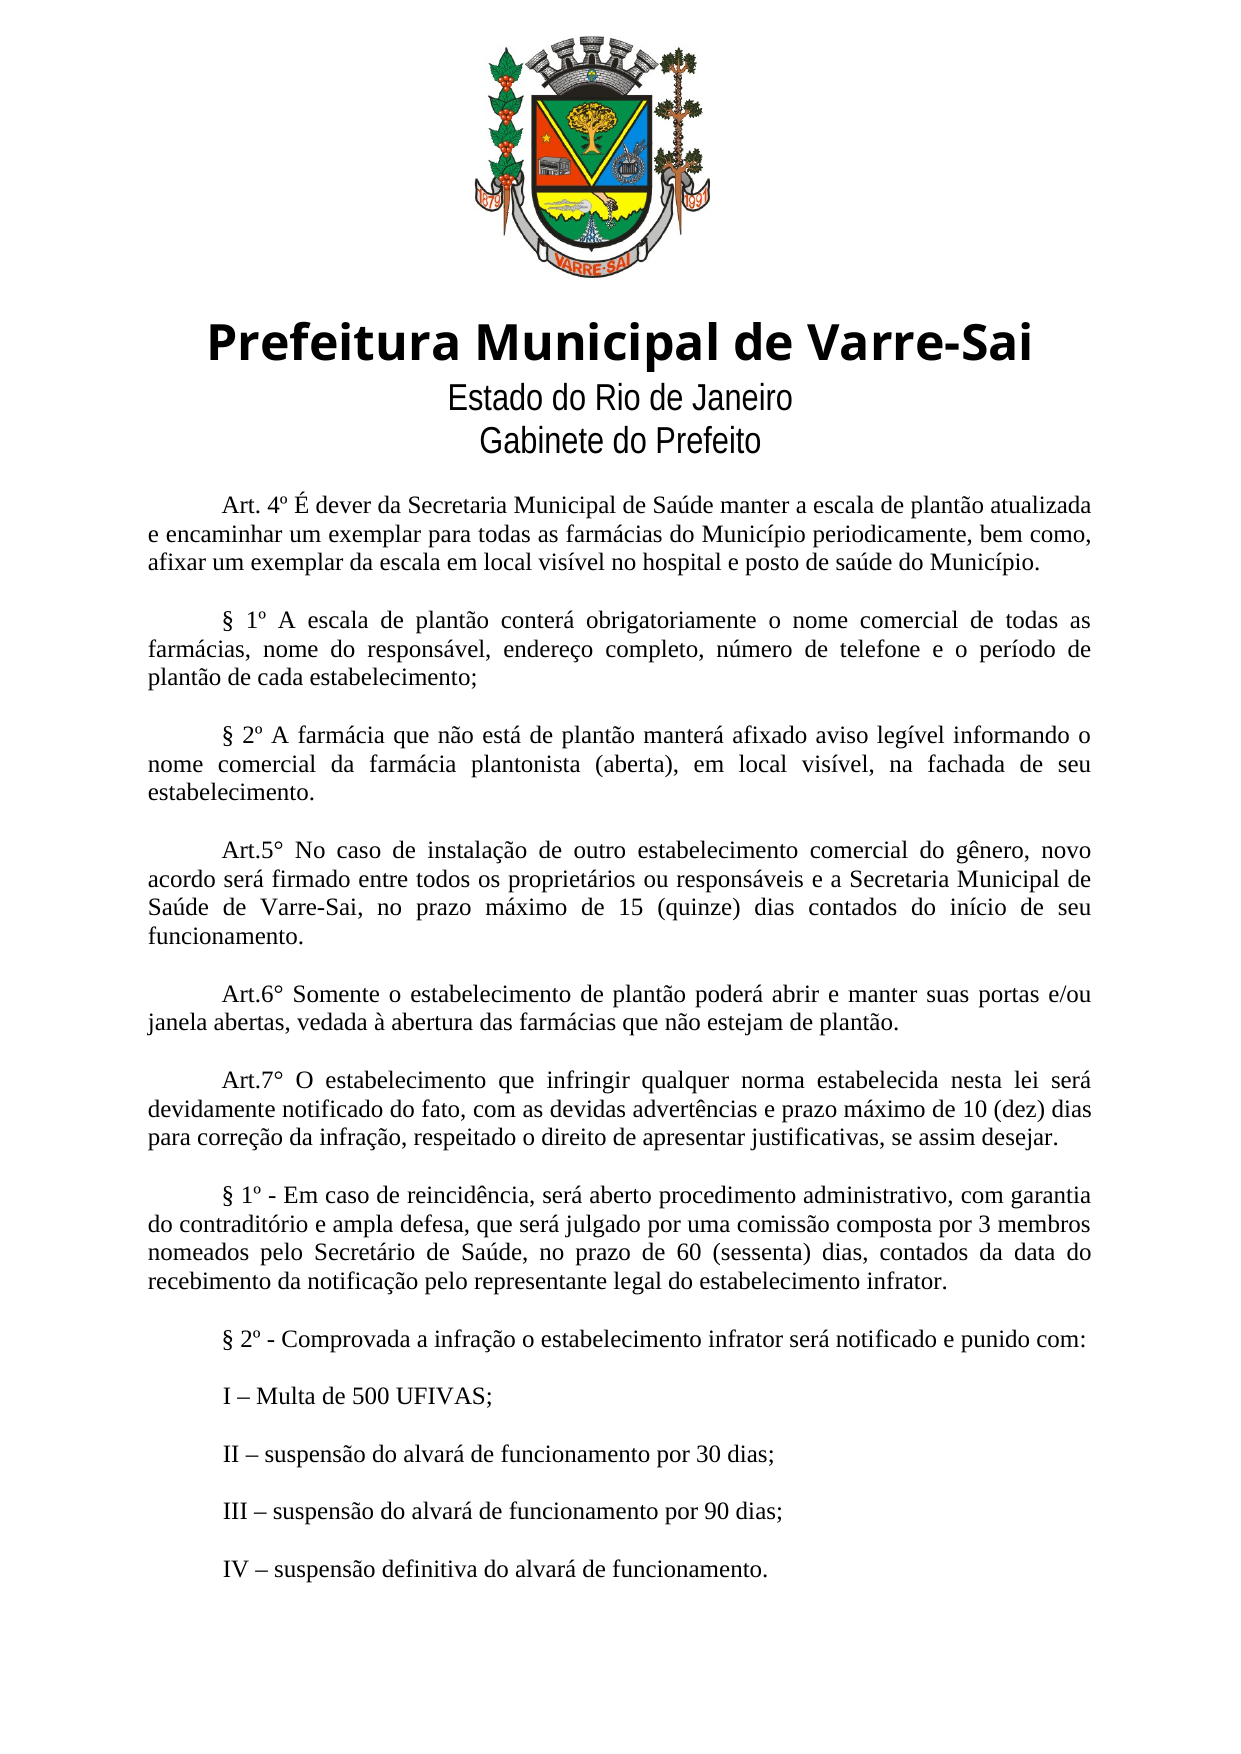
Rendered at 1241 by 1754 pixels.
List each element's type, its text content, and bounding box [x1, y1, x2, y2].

text § 2º - Comprovada a infração o estabelecimento infrator será notificado e punido com: [148, 1324, 1092, 1352]
text I – Multa de 500 UFIVAS; [148, 1381, 1092, 1410]
text Art.7° O estabelecimento que infringir qualquer norma estabelecida nesta lei será devidamente notificado do fato, com as devidas advertências e prazo máximo de 10 (dez) dias para correção da infração, respeitado o direito de apresentar justificativas, se assim desejar. [148, 1065, 1092, 1151]
text Art.6° Somente o estabelecimento de plantão poderá abrir e manter suas portas e/ou janela abertas, vedada à abertura das farmácias que não estejam de plantão. [148, 979, 1092, 1036]
text IV – suspensão definitiva do alvará de funcionamento. [148, 1554, 1092, 1582]
picture [474, 35, 711, 279]
text § 1º - Em caso de reincidência, será aberto procedimento administrativo, com garantia do contraditório e ampla defesa, que será julgado por uma comissão composta por 3 membros nomeados pelo Secretário de Saúde, no prazo de 60 (sessenta) dias, contados da data do recebimento da notificação pelo representante legal do estabelecimento infrator. [148, 1180, 1092, 1295]
text II – suspensão do alvará de funcionamento por 30 dias; [148, 1439, 1092, 1467]
text Art.5° No caso de instalação de outro estabelecimento comercial do gênero, novo acordo será firmado entre todos os proprietários ou responsáveis e a Secretaria Municipal de Saúde de Varre-Sai, no prazo máximo de 15 (quinze) dias contados do início de seu funcionamento. [148, 835, 1092, 950]
text § 1º A escala de plantão conterá obrigatoriamente o nome comercial de todas as farmácias, nome do responsável, endereço completo, número de telefone e o período de plantão de cada estabelecimento; [148, 605, 1092, 691]
text III – suspensão do alvará de funcionamento por 90 dias; [148, 1496, 1092, 1525]
text § 2º A farmácia que não está de plantão manterá afixado aviso legível informando o nome comercial da farmácia plantonista (aberta), em local visível, na fachada de seu estabelecimento. [148, 720, 1092, 806]
text Art. 4º É dever da Secretaria Municipal de Saúde manter a escala de plantão atualizada e encaminhar um exemplar para todas as farmácias do Município periodicamente, bem como, afixar um exemplar da escala em local visível no hospital e posto de saúde do Município. [148, 490, 1092, 576]
